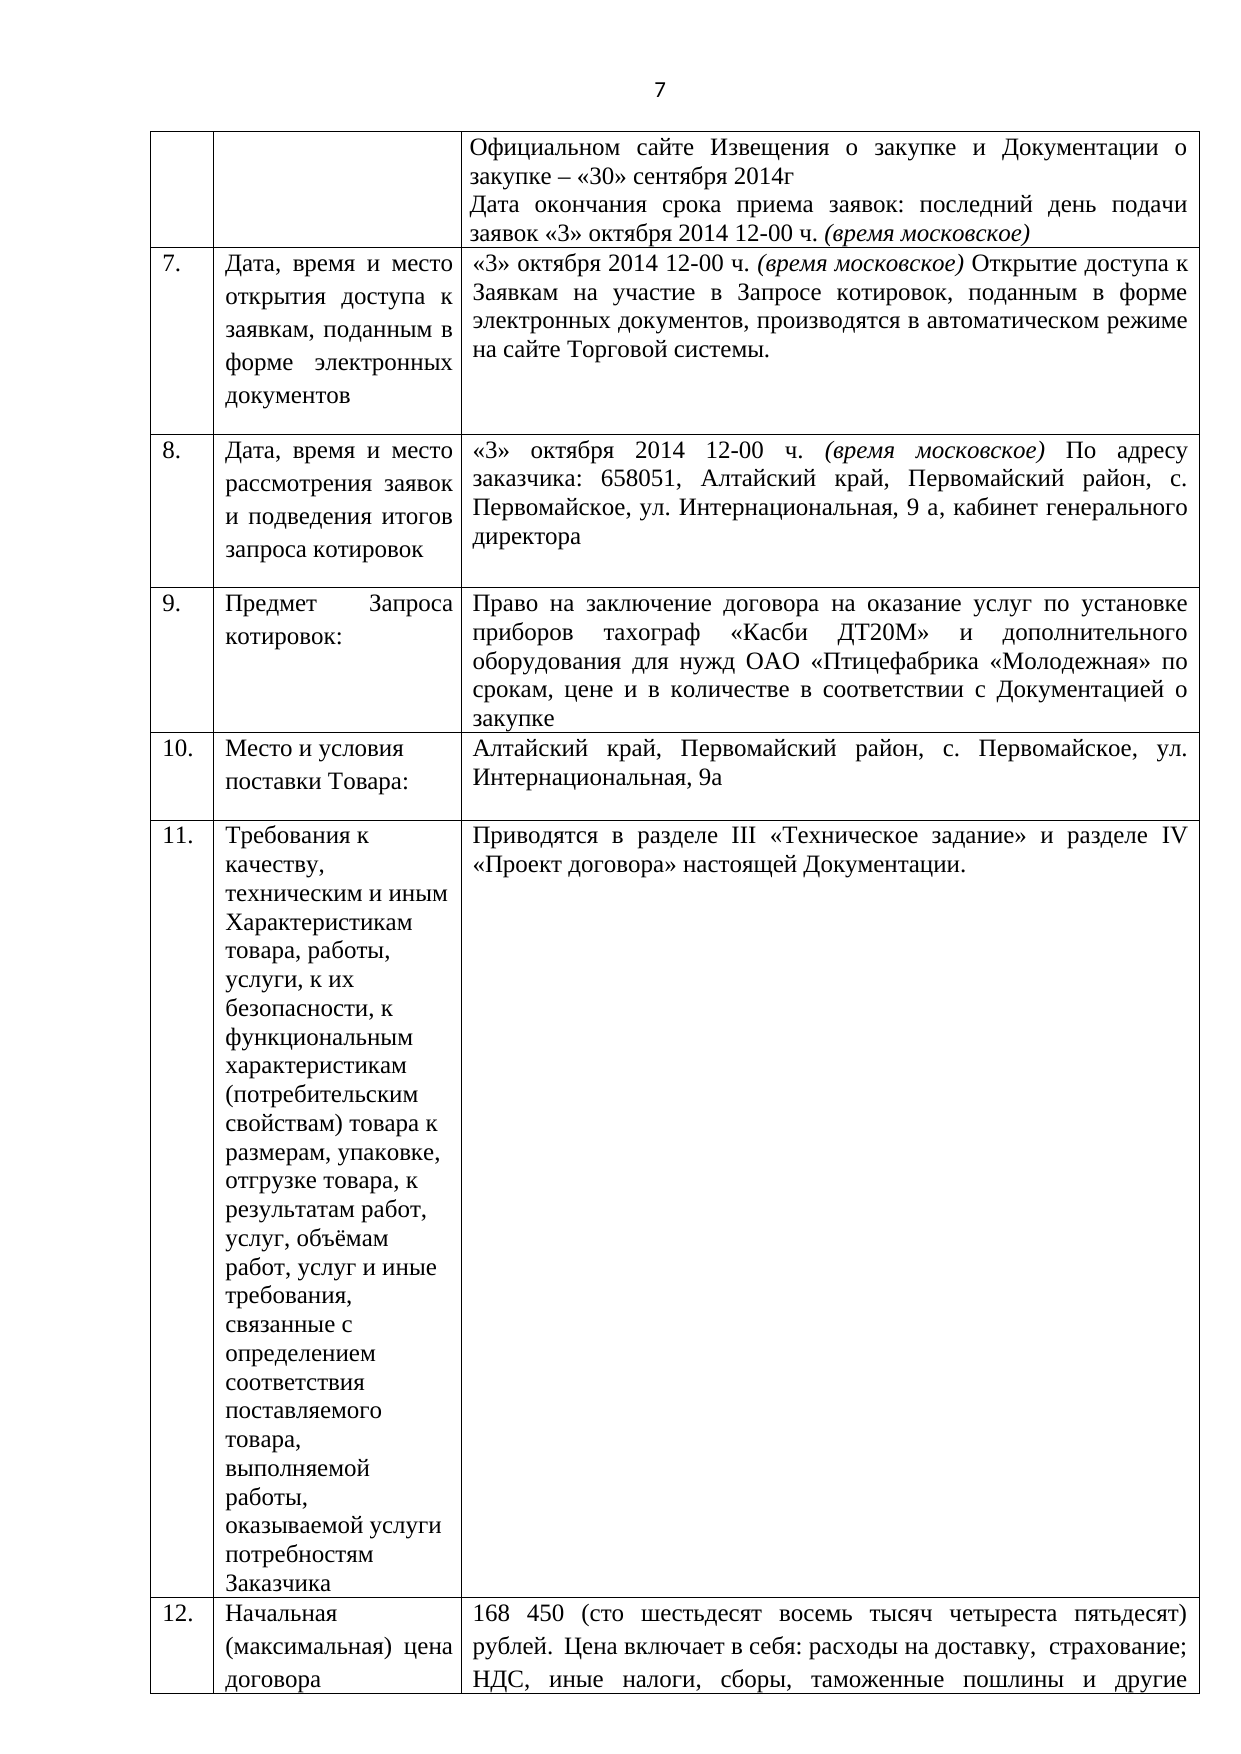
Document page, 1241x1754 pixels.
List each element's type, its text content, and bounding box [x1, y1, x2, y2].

table_cell [151, 821, 213, 1597]
table_cell [151, 588, 213, 732]
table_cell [214, 1598, 461, 1693]
table_cell «3» октября 2014 12-00 ч. (время московское) Открытие доступа к Заявкам на участие в Запросе котировок, поданным в форме электронных документов, производятся в автоматическом режиме на сайте Торговой системы. [462, 248, 1199, 434]
table_cell [151, 248, 213, 434]
table_cell [151, 132, 213, 247]
table_cell Дата, время и место открытия доступа к заявкам, поданным в форме электронных документов [214, 248, 461, 434]
table_cell «3» октября 2014 12-00 ч. (время московское) По адресу заказчика: 658051, Алтайский край, Первомайский район, с. Первомайское, ул. Интернациональная, 9 а, кабинет генерального директора [462, 435, 1199, 587]
table_cell Дата, время и место рассмотрения заявок и подведения итогов запроса котировок [214, 435, 461, 587]
table_cell Требования к качеству, техническим и иным Характеристикам товара, работы, услуги, к их безопасности, к функциональным характеристикам (потребительским свойствам) товара к размерам, упаковке, отгрузке товара, к результатам работ, услуг, объёмам работ, услуг и иные требования, связанные с определением соответствия поставляемого товара, выполняемой работы, оказываемой услуги потребностям Заказчика [214, 821, 461, 1597]
table_cell Приводятся в разделе III «Техническое задание» и разделе IV «Проект договора» настоящей Документации. [462, 821, 1199, 1597]
table_cell Алтайский край, Первомайский район, с. Первомайское, ул. Интернациональная, 9а [462, 733, 1199, 819]
table_cell [151, 1598, 213, 1693]
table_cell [462, 132, 1199, 247]
table_cell Право на заключение договора на оказание услуг по установке приборов тахограф «Касби ДТ20М» и дополнительного оборудования для нужд ОАО «Птицефабрика «Молодежная» по срокам, цене и в количестве в соответствии с Документацией о закупке [462, 588, 1199, 732]
table_cell [151, 733, 213, 819]
table_cell [151, 435, 213, 587]
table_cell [214, 132, 461, 247]
table_cell Место и условия поставки Товара: [214, 733, 461, 819]
table_cell Предмет Запроса котировок: [214, 588, 461, 732]
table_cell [462, 1598, 1199, 1693]
